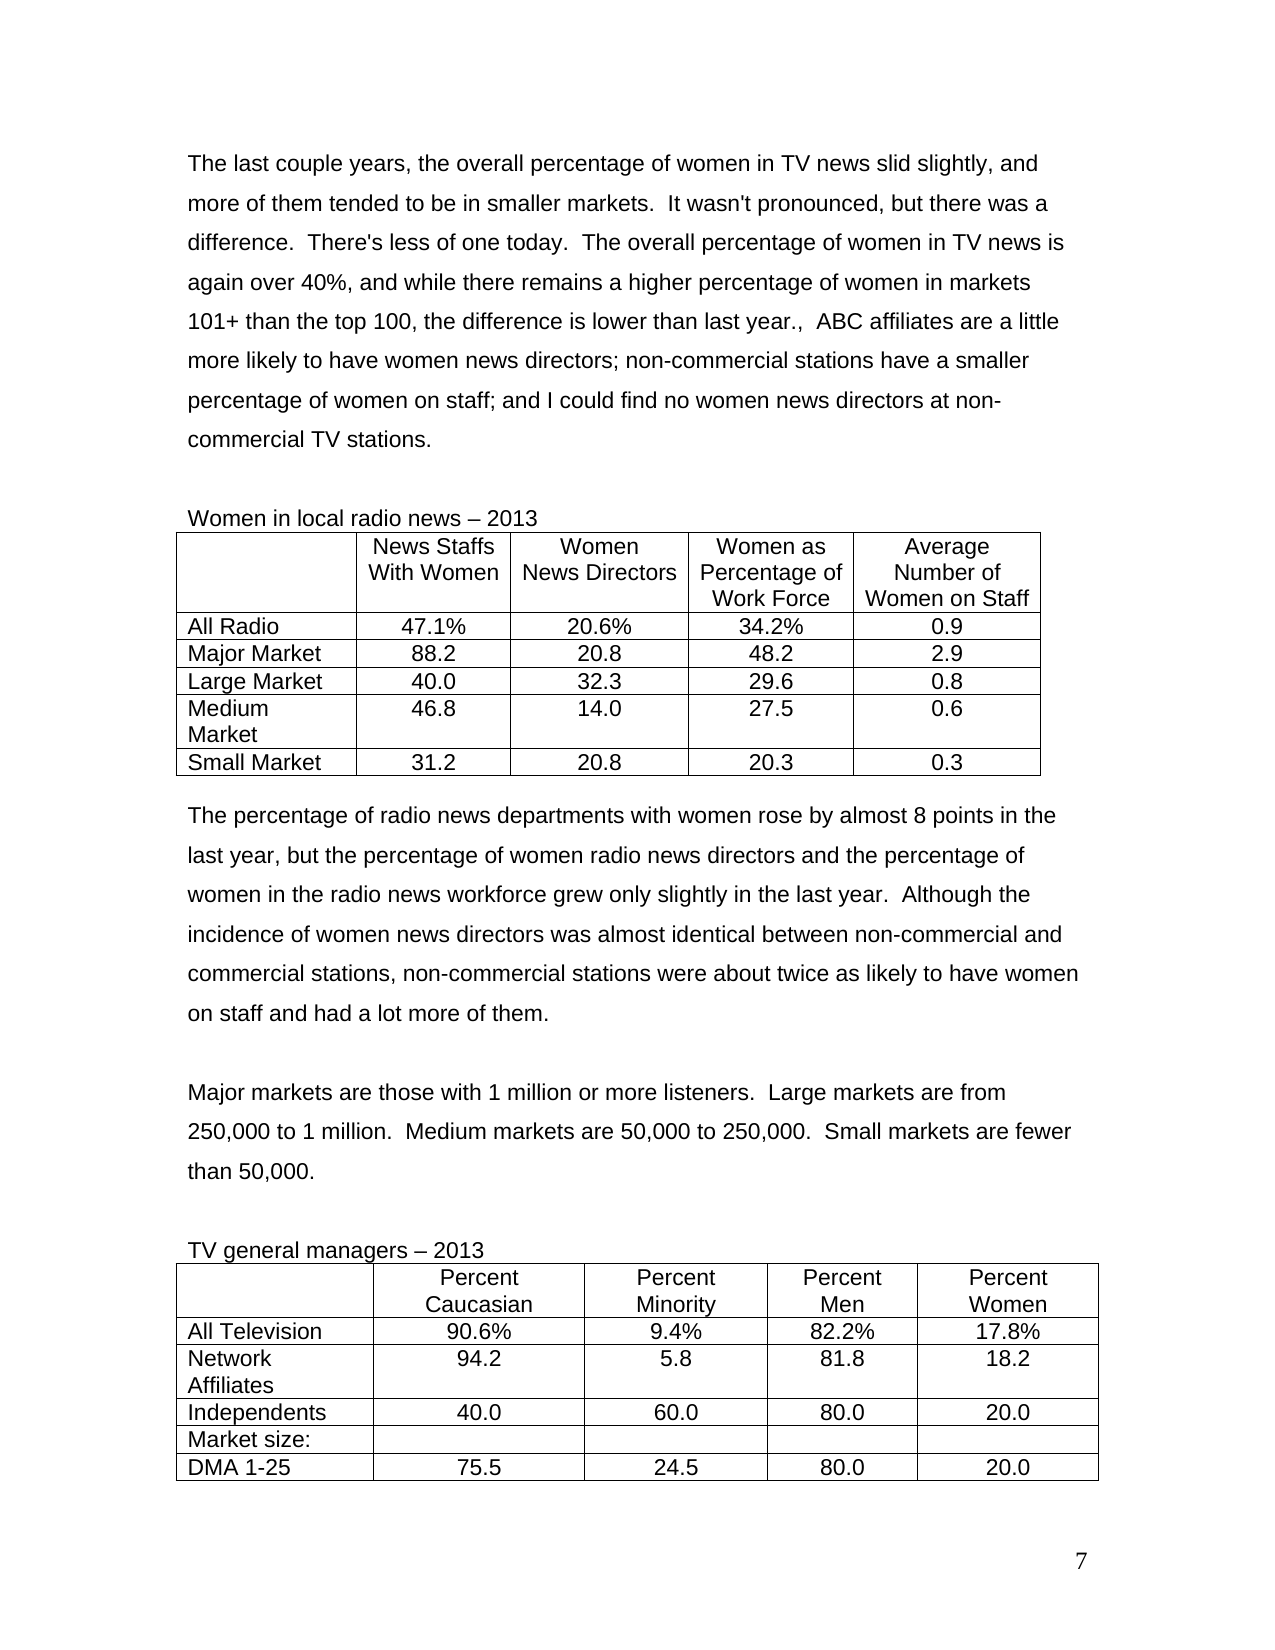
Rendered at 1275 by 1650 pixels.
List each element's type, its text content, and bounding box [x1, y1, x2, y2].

table_header Percent Caucasian [374, 1264, 584, 1317]
table_header [177, 533, 356, 612]
table_cell Network Affiliates [177, 1345, 373, 1398]
table_cell [768, 1426, 917, 1453]
table_cell 18.2 [918, 1345, 1098, 1398]
table_cell 29.6 [689, 668, 853, 694]
table_header Percent Men [768, 1264, 917, 1317]
table_cell [374, 1426, 584, 1453]
table_header News Staffs With Women [357, 533, 510, 612]
text The percentage of radio news departments with women rose by almost 8 points in the last year, but the percentage of women radio news directors and the percentage of women in the radio news workforce grew only slightly in the last year. Although the incidence of women news directors was almost identical between non-commercial and commercial stations, non-commercial stations were about twice as likely to have women on staff and had a lot more of them. [187, 802, 1087, 1026]
table_cell [918, 1426, 1098, 1453]
table_header Percent Women [918, 1264, 1098, 1317]
table_cell 80.0 [768, 1454, 917, 1480]
table_header [177, 1264, 373, 1317]
table_cell 20.8 [511, 640, 688, 667]
table_cell 60.0 [585, 1399, 767, 1425]
table_cell 20.6% [511, 613, 688, 639]
table_cell 34.2% [689, 613, 853, 639]
table_cell 27.5 [689, 695, 853, 748]
table_header Average Number of Women on Staff [854, 533, 1040, 612]
table_cell DMA 1-25 [177, 1454, 373, 1480]
table_cell 46.8 [357, 695, 510, 748]
table_cell 40.0 [374, 1399, 584, 1425]
table_cell 24.5 [585, 1454, 767, 1480]
table_cell 47.1% [357, 613, 510, 639]
table_cell Market size: [177, 1426, 373, 1453]
table_cell 80.0 [768, 1399, 917, 1425]
table_cell All Radio [177, 613, 356, 639]
table_cell 0.3 [854, 749, 1040, 775]
text The last couple years, the overall percentage of women in TV news slid slightly, and more of them tended to be in smaller markets. It wasn't pronounced, but there was a difference. There's less of one today. The overall percentage of women in TV news is again over 40%, and while there remains a higher percentage of women in markets 101+ than the top 100, the difference is lower than last year., ABC affiliates are a little more likely to have women news directors; non-commercial stations have a smaller percentage of women on staff; and I could find no women news directors at non-commercial TV stations. [187, 150, 1087, 453]
text TV general managers – 2013 [187, 1237, 1087, 1263]
table_cell [585, 1426, 767, 1453]
table_cell 20.0 [918, 1454, 1098, 1480]
table_header Women News Directors [511, 533, 688, 612]
table_cell 20.8 [511, 749, 688, 775]
table_cell 17.8% [918, 1318, 1098, 1344]
table_cell 0.8 [854, 668, 1040, 694]
table_cell 32.3 [511, 668, 688, 694]
table_cell 0.9 [854, 613, 1040, 639]
table_cell 90.6% [374, 1318, 584, 1344]
table_cell 9.4% [585, 1318, 767, 1344]
table_cell 20.0 [918, 1399, 1098, 1425]
table_cell 75.5 [374, 1454, 584, 1480]
text Major markets are those with 1 million or more listeners. Large markets are from 250,000 to 1 million. Medium markets are 50,000 to 250,000. Small markets are fewer than 50,000. [187, 1079, 1087, 1184]
table_cell 48.2 [689, 640, 853, 667]
table_cell 14.0 [511, 695, 688, 748]
table_cell 82.2% [768, 1318, 917, 1344]
text Women in local radio news – 2013 [187, 505, 1087, 532]
table_cell Independents [177, 1399, 373, 1425]
table_cell 94.2 [374, 1345, 584, 1398]
table_cell 88.2 [357, 640, 510, 667]
table_cell Medium Market [177, 695, 356, 748]
table_cell 31.2 [357, 749, 510, 775]
table_cell 0.6 [854, 695, 1040, 748]
table_cell 20.3 [689, 749, 853, 775]
table_header Percent Minority [585, 1264, 767, 1317]
table_cell 81.8 [768, 1345, 917, 1398]
table_header Women as Percentage of Work Force [689, 533, 853, 612]
table_cell Small Market [177, 749, 356, 775]
table_cell 5.8 [585, 1345, 767, 1398]
table_cell Major Market [177, 640, 356, 667]
table_cell 40.0 [357, 668, 510, 694]
table_cell All Television [177, 1318, 373, 1344]
table_cell 2.9 [854, 640, 1040, 667]
table_cell Large Market [177, 668, 356, 694]
